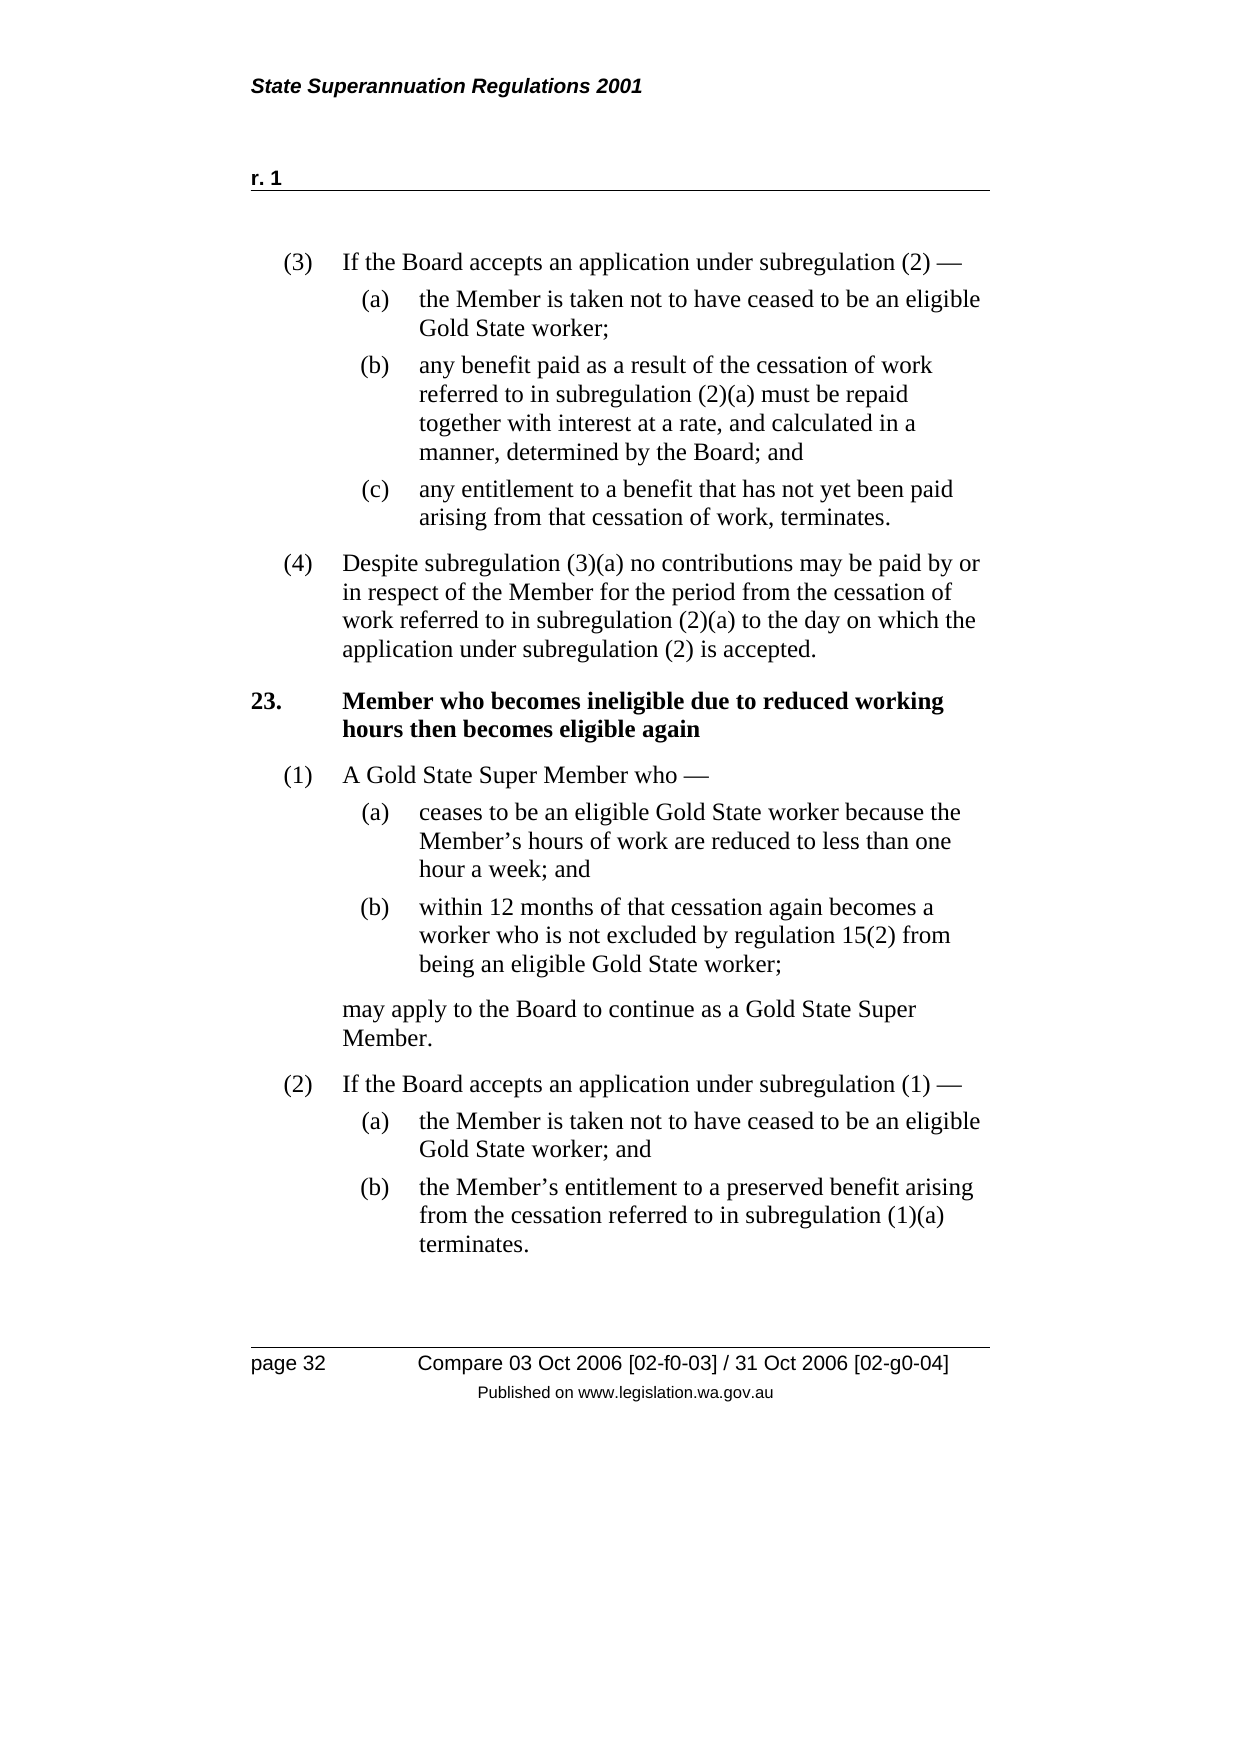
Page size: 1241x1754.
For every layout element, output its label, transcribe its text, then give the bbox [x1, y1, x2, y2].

text (3) If the Board accepts an application under subregulation (2) — [251, 247, 990, 276]
text (b) any benefit paid as a result of the cessation of work referred to in subregulation (2)(a) must be repaid together with interest at a rate, and calculated in a manner, determined by the Board; and [251, 350, 990, 465]
text (c) any entitlement to a benefit that has not yet been paid arising from that cessation of work, terminates. [251, 474, 990, 531]
text (4) Despite subregulation (3)(a) no contributions may be paid by or in respect of the Member for the period from the cessation of work referred to in subregulation (2)(a) to the day on which the application under subregulation (2) is accepted. [251, 548, 990, 663]
text (a) ceases to be an eligible Gold State worker because the Member’s hours of work are reduced to less than one hour a week; and [251, 797, 990, 883]
text (2) If the Board accepts an application under subregulation (1) — [251, 1069, 990, 1097]
text (b) within 12 months of that cessation again becomes a worker who is not excluded by regulation 15(2) from being an eligible Gold State worker; [251, 892, 990, 978]
text (b) the Member’s entitlement to a preserved benefit arising from the cessation referred to in subregulation (1)(a) terminates. [251, 1172, 990, 1258]
text (a) the Member is taken not to have ceased to be an eligible Gold State worker; and [251, 1106, 990, 1163]
text (1) A Gold State Super Member who — [251, 760, 990, 789]
text may apply to the Board to continue as a Gold State Super Member. [251, 994, 990, 1052]
text (a) the Member is taken not to have ceased to be an eligible Gold State worker; [251, 284, 990, 342]
subtitle 23. Member who becomes ineligible due to reduced working hours then becomes eligible again [251, 686, 990, 743]
